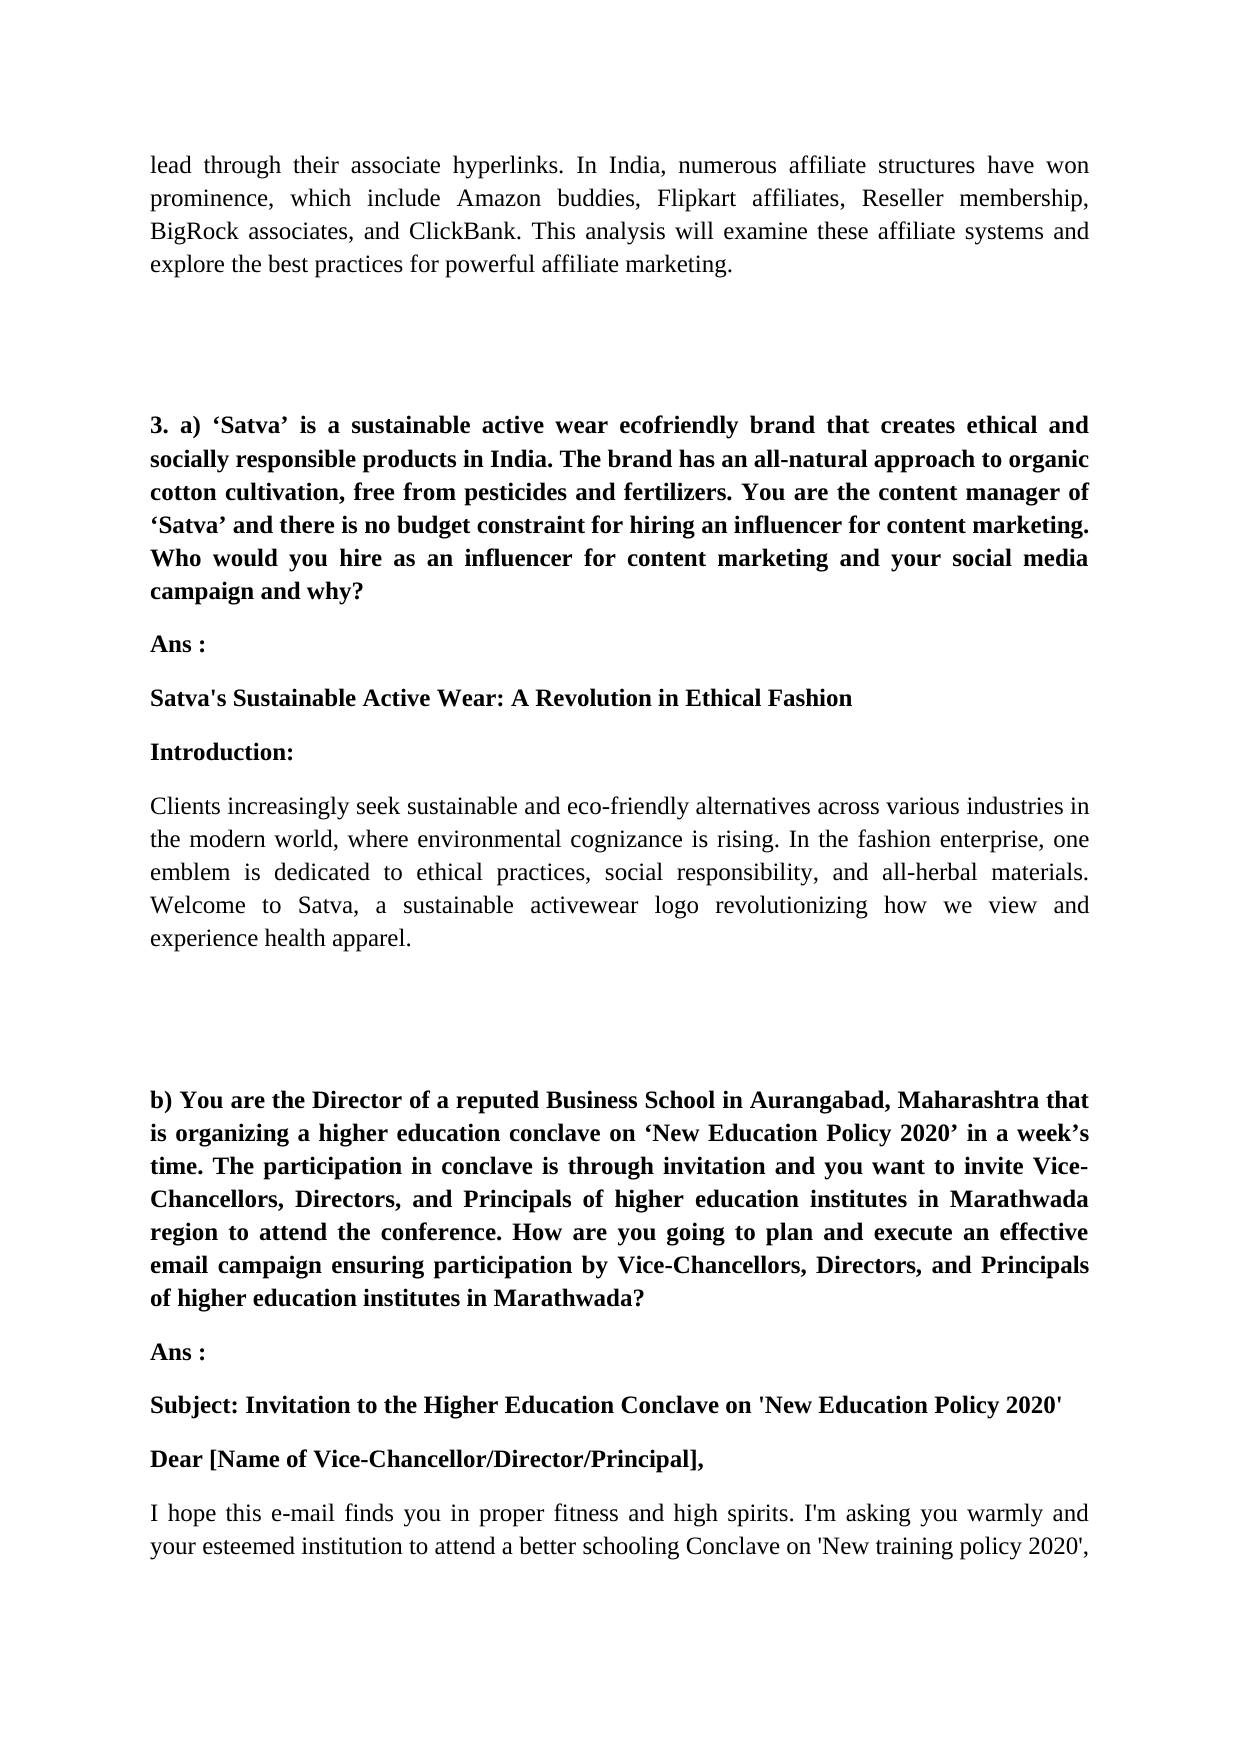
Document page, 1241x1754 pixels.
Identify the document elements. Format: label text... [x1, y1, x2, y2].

text Ans : [150, 629, 1090, 658]
text Satva's Sustainable Active Wear: A Revolution in Ethical Fashion [150, 683, 1090, 712]
text 3. a) ‘Satva’ is a sustainable active wear ecofriendly brand that creates ethical and socially responsible products in India. The brand has an all-natural approach to organic cotton cultivation, free from pesticides and fertilizers. You are the content manager of ‘Satva’ and there is no budget constraint for hiring an influencer for content marketing. Who would you hire as an influencer for content marketing and your social media campaign and why? [150, 411, 1090, 604]
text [150, 150, 1090, 278]
text b) You are the Director of a reputed Business School in Aurangabad, Maharashtra that is organizing a higher education conclave on ‘New Education Policy 2020’ in a week’s time. The participation in conclave is through invitation and you want to invite Vice-Chancellors, Directors, and Principals of higher education institutes in Marathwada region to attend the conference. How are you going to plan and execute an effective email campaign ensuring participation by Vice-Chancellors, Directors, and Principals of higher education institutes in Marathwada? [150, 1085, 1090, 1312]
text Subject: Invitation to the Higher Education Conclave on 'New Education Policy 2020' [150, 1391, 1090, 1419]
text Ans : [150, 1337, 1090, 1366]
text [150, 1498, 1090, 1560]
text Dear [Name of Vice-Chancellor/Director/Principal], [150, 1444, 1090, 1473]
text Introduction: [150, 737, 1090, 766]
text Clients increasingly seek sustainable and eco-friendly alternatives across various industries in the modern world, where environmental cognizance is rising. In the fashion enterprise, one emblem is dedicated to ethical practices, social responsibility, and all-herbal materials. Welcome to Satva, a sustainable activewear logo revolutionizing how we view and experience health apparel. [150, 791, 1090, 952]
